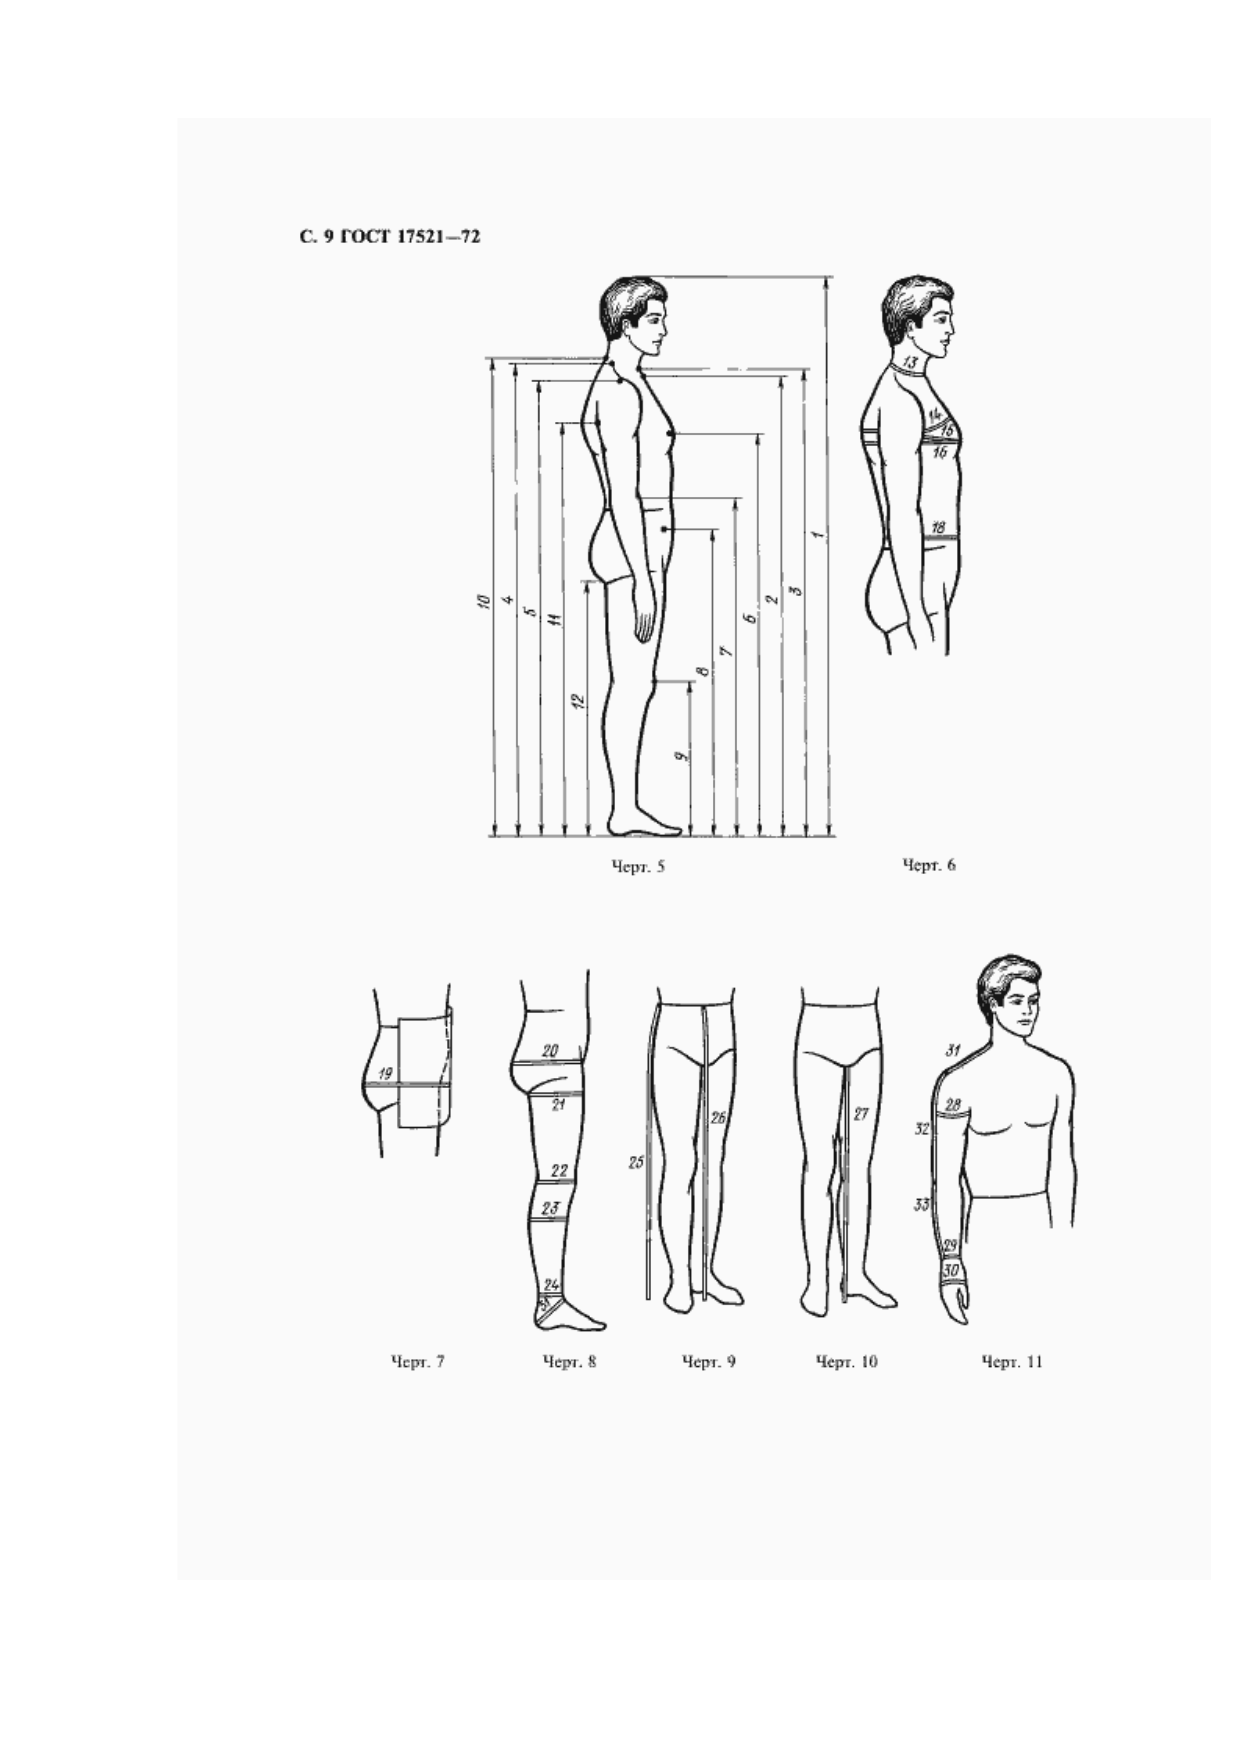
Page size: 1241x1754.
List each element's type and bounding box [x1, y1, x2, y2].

picture [177, 118, 1211, 1580]
